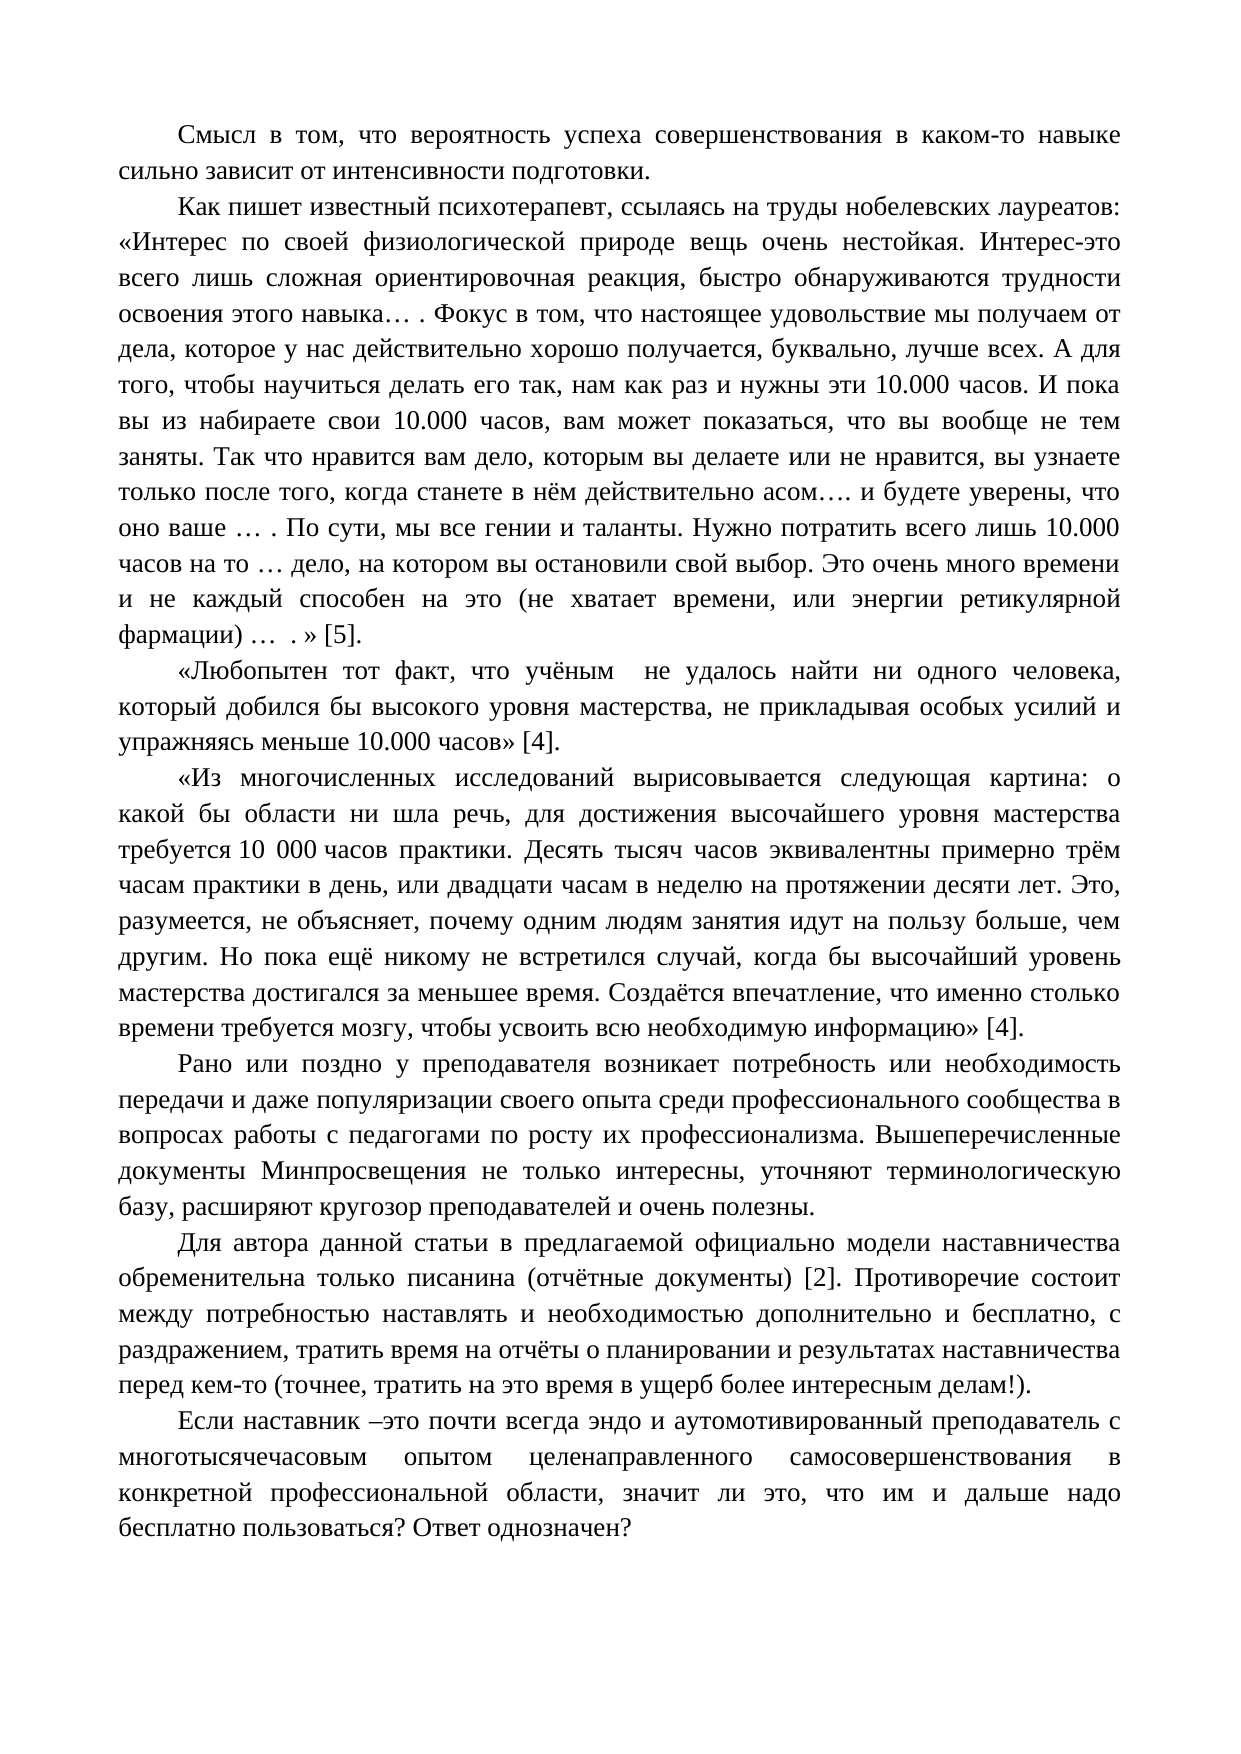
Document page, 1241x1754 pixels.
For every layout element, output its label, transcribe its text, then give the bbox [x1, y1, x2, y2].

text «Любопытен тот факт, что учёным не удалось найти ни одного человека, который добился бы высокого уровня мастерства, не прикладывая особых усилий и упражняясь меньше 10.000 часов» [4]. [118, 654, 1122, 690]
text Если наставник –это почти всегда эндо и аутомотивированный преподаватель с многотысячечасовым опытом целенаправленного самосовершенствования в конкретной профессиональной области, значит ли это, что им и дальше надо бесплатно пользоваться? Ответ однозначен? [118, 1404, 1122, 1543]
text Рано или поздно у преподавателя возникает потребность или необходимость передачи и даже популяризации своего опыта среди профессионального сообщества в вопросах работы с педагогами по росту их профессионализма. Вышеперечисленные документы Минпросвещения не только интересны, уточняют терминологическую базу, расширяют кругозор преподавателей и очень полезны. [118, 1047, 1122, 1221]
text Для автора данной статьи в предлагаемой официально модели наставничества обременительна только писанина (отчётные документы) [2]. Противоречие состоит между потребностью наставлять и необходимостью дополнительно и бесплатно, с раздражением, тратить время на отчёты о планировании и результатах наставничества перед кем-то (точнее, тратить на это время в ущерб более интересным делам!). [118, 1226, 1122, 1400]
text «Любопытен тот факт, что учёным не удалось найти ни одного человека, который добился бы высокого уровня мастерства, не прикладывая особых усилий и упражняясь меньше 10.000 часов» [4]. [118, 721, 1122, 757]
text «Из многочисленных исследований вырисовывается следующая картина: о какой бы области ни шла речь, для достижения высочайшего уровня мастерства требуется 10 000 часов практики. Десять тысяч часов эквивалентны примерно трём часам практики в день, или двадцати часам в неделю на протяжении десяти лет. Это, разумеется, не объясняет, почему одним людям занятия идут на пользу больше, чем другим. Но пока ещё никому не встретился случай, когда бы высочайший уровень мастерства достигался за меньшее время. Создаётся впечатление, что именно столько времени требуется мозгу, чтобы усвоить всю необходимую информацию» [4]. [118, 828, 1122, 1042]
text Смысл в том, что вероятность успеха совершенствования в каком-то навыке сильно зависит от интенсивности подготовки. [118, 118, 1122, 185]
text Как пишет известный психотерапевт, ссылаясь на труды нобелевских лауреатов: «Интерес по своей физиологической природе вещь очень нестойкая. Интерес-это всего лишь сложная ориентировочная реакция, быстро обнаруживаются трудности освоения этого навыка… . Фокус в том, что настоящее удовольствие мы получаем от дела, которое у нас действительно хорошо получается, буквально, лучше всех. А для того, чтобы научиться делать его так, нам как раз и нужны эти 10.000 часов. И пока вы из набираете свои 10.000 часов, вам может показаться, что вы вообще не тем заняты. Так что нравится вам дело, которым вы делаете или не нравится, вы узнаете только после того, когда станете в нём действительно асом…. и будете уверены, что оно ваше … . По сути, мы все гении и таланты. Нужно потратить всего лишь 10.000 часов на то … дело, на котором вы остановили свой выбор. Это очень много времени и не каждый способен на это (не хватает времени, или энергии ретикулярной фармации) … . » [5]. [118, 189, 1122, 649]
